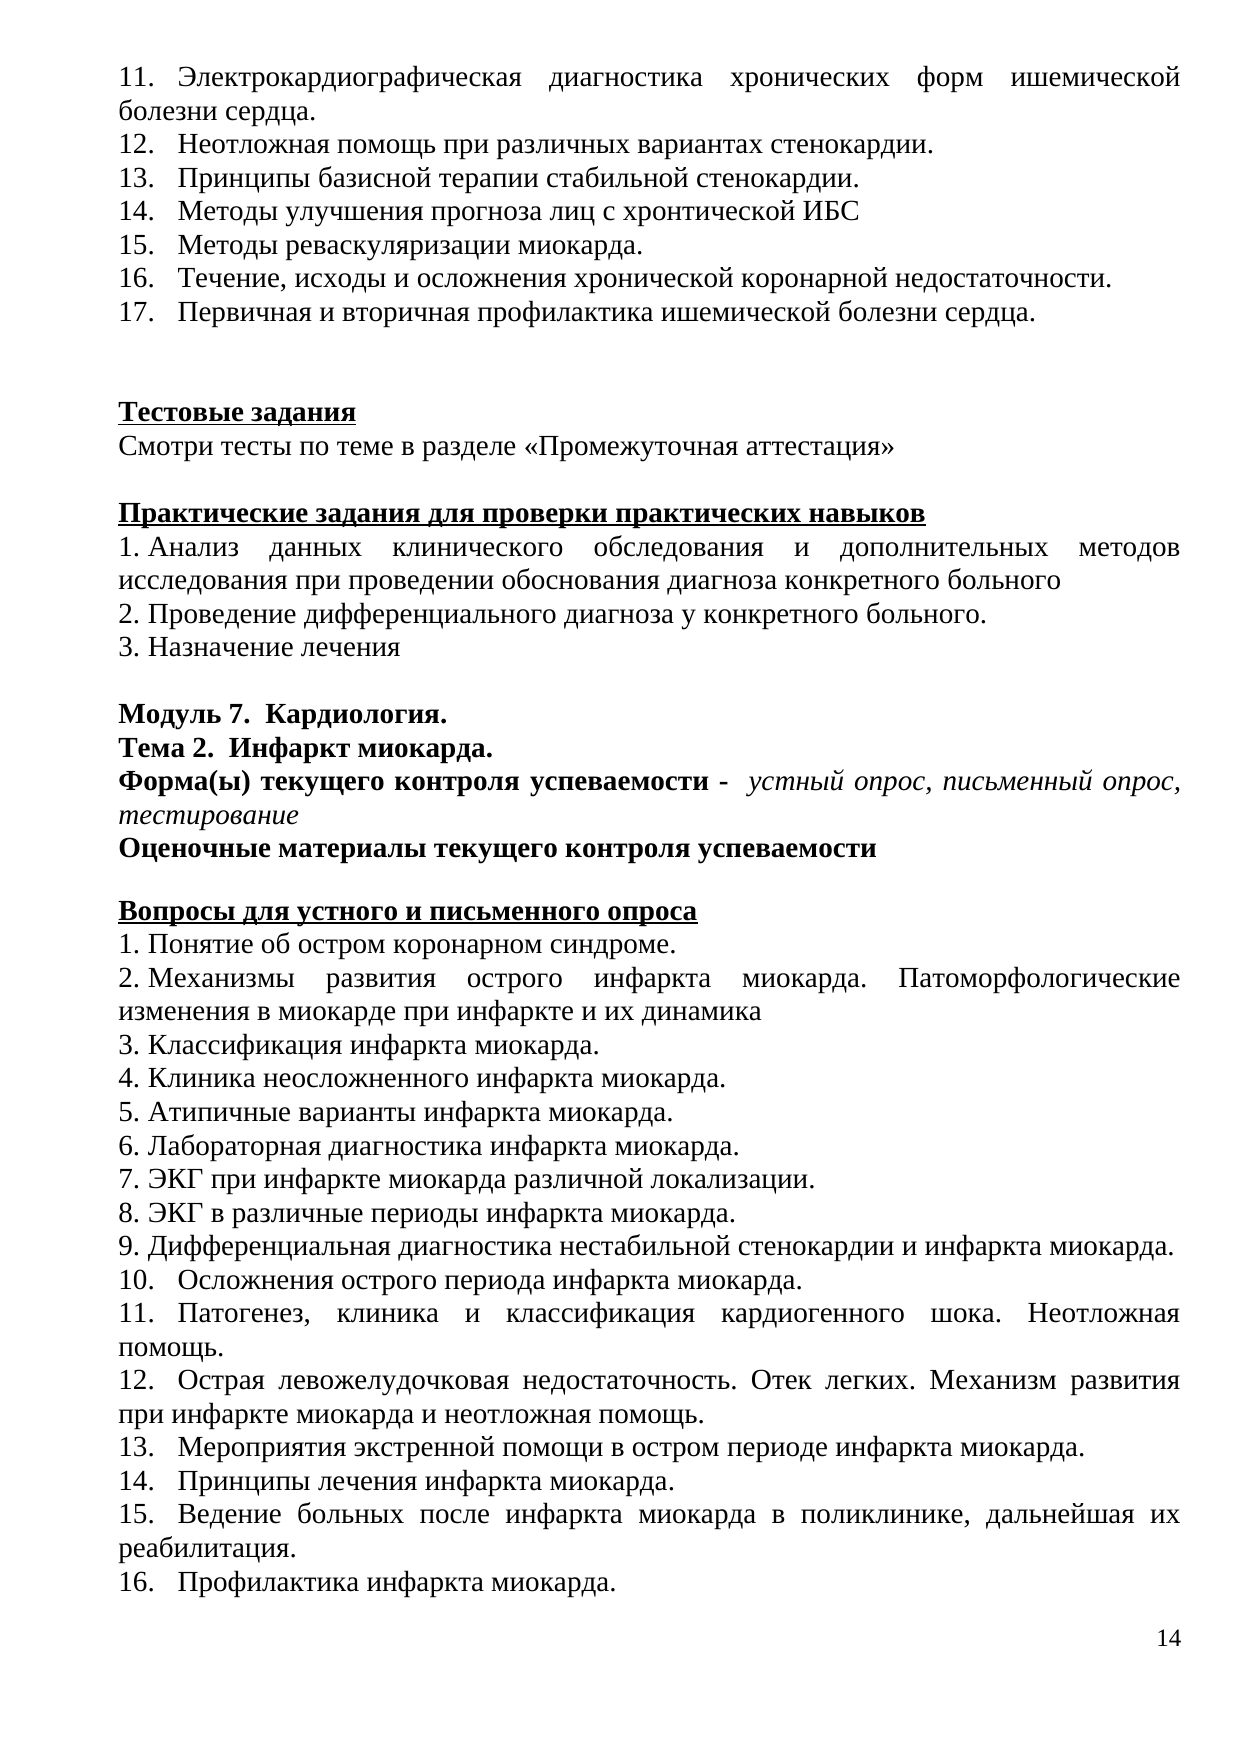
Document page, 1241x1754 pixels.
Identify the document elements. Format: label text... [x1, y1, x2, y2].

list Клиника неосложненного инфаркта миокарда. [118, 1061, 1181, 1094]
list Дифференциальная диагностика нестабильной стенокардии и инфаркта миокарда. [118, 1228, 1181, 1262]
list ЭКГ в различные периоды инфаркта миокарда. [118, 1195, 1181, 1228]
list Электрокардиографическая диагностика хронических форм ишемической болезни сердца. [118, 59, 1181, 126]
list Принципы лечения инфаркта миокарда. [118, 1463, 1181, 1497]
text Тестовые задания [118, 394, 1181, 428]
list Первичная и вторичная профилактика ишемической болезни сердца. [118, 294, 1181, 327]
list Методы реваскуляризации миокарда. [118, 227, 1181, 260]
text Смотри тесты по теме в разделе «Промежуточная аттестация» [118, 428, 1181, 462]
list Острая левожелудочковая недостаточность. Отек легких. Механизм развития при инфаркте миокарда и неотложная помощь. [118, 1362, 1181, 1429]
list Ведение больных после инфаркта миокарда в поликлинике, дальнейшая их реабилитация. [118, 1497, 1181, 1564]
list Механизмы развития острого инфаркта миокарда. Патоморфологические изменения в миокарде при инфаркте и их динамика [118, 960, 1181, 1027]
text Модуль 7. Кардиология. [118, 696, 1181, 730]
list Назначение лечения [118, 629, 1181, 663]
list Мероприятия экстренной помощи в остром периоде инфаркта миокарда. [118, 1429, 1181, 1463]
list Лабораторная диагностика инфаркта миокарда. [118, 1128, 1181, 1161]
text Практические задания для проверки практических навыков [118, 495, 1181, 529]
list Проведение дифференциального диагноза у конкретного больного. [118, 596, 1181, 629]
list Осложнения острого периода инфаркта миокарда. [118, 1262, 1181, 1295]
list Профилактика инфаркта миокарда. [118, 1564, 1181, 1597]
list Классификация инфаркта миокарда. [118, 1027, 1181, 1061]
text Вопросы для устного и письменного опроса [118, 893, 1181, 926]
list Течение, исходы и осложнения хронической коронарной недостаточности. [118, 260, 1181, 294]
list Патогенез, клиника и классификация кардиогенного шока. Неотложная помощь. [118, 1295, 1181, 1362]
text Тема 2. Инфаркт миокарда. [118, 730, 1181, 763]
list Форма(ы) текущего контроля успеваемости - устный опрос, письменный опрос, тестирование [118, 763, 1181, 831]
list Методы улучшения прогноза лиц с хронтической ИБС [118, 193, 1181, 227]
list Неотложная помощь при различных вариантах стенокардии. [118, 126, 1181, 160]
list Анализ данных клинического обследования и дополнительных методов исследования при проведении обоснования диагноза конкретного больного [118, 529, 1181, 596]
list Понятие об остром коронарном синдроме. [118, 926, 1181, 960]
list ЭКГ при инфаркте миокарда различной локализации. [118, 1161, 1181, 1195]
list Атипичные варианты инфаркта миокарда. [118, 1094, 1181, 1128]
text Оценочные материалы текущего контроля успеваемости [118, 831, 1181, 864]
list Принципы базисной терапии стабильной стенокардии. [118, 160, 1181, 193]
